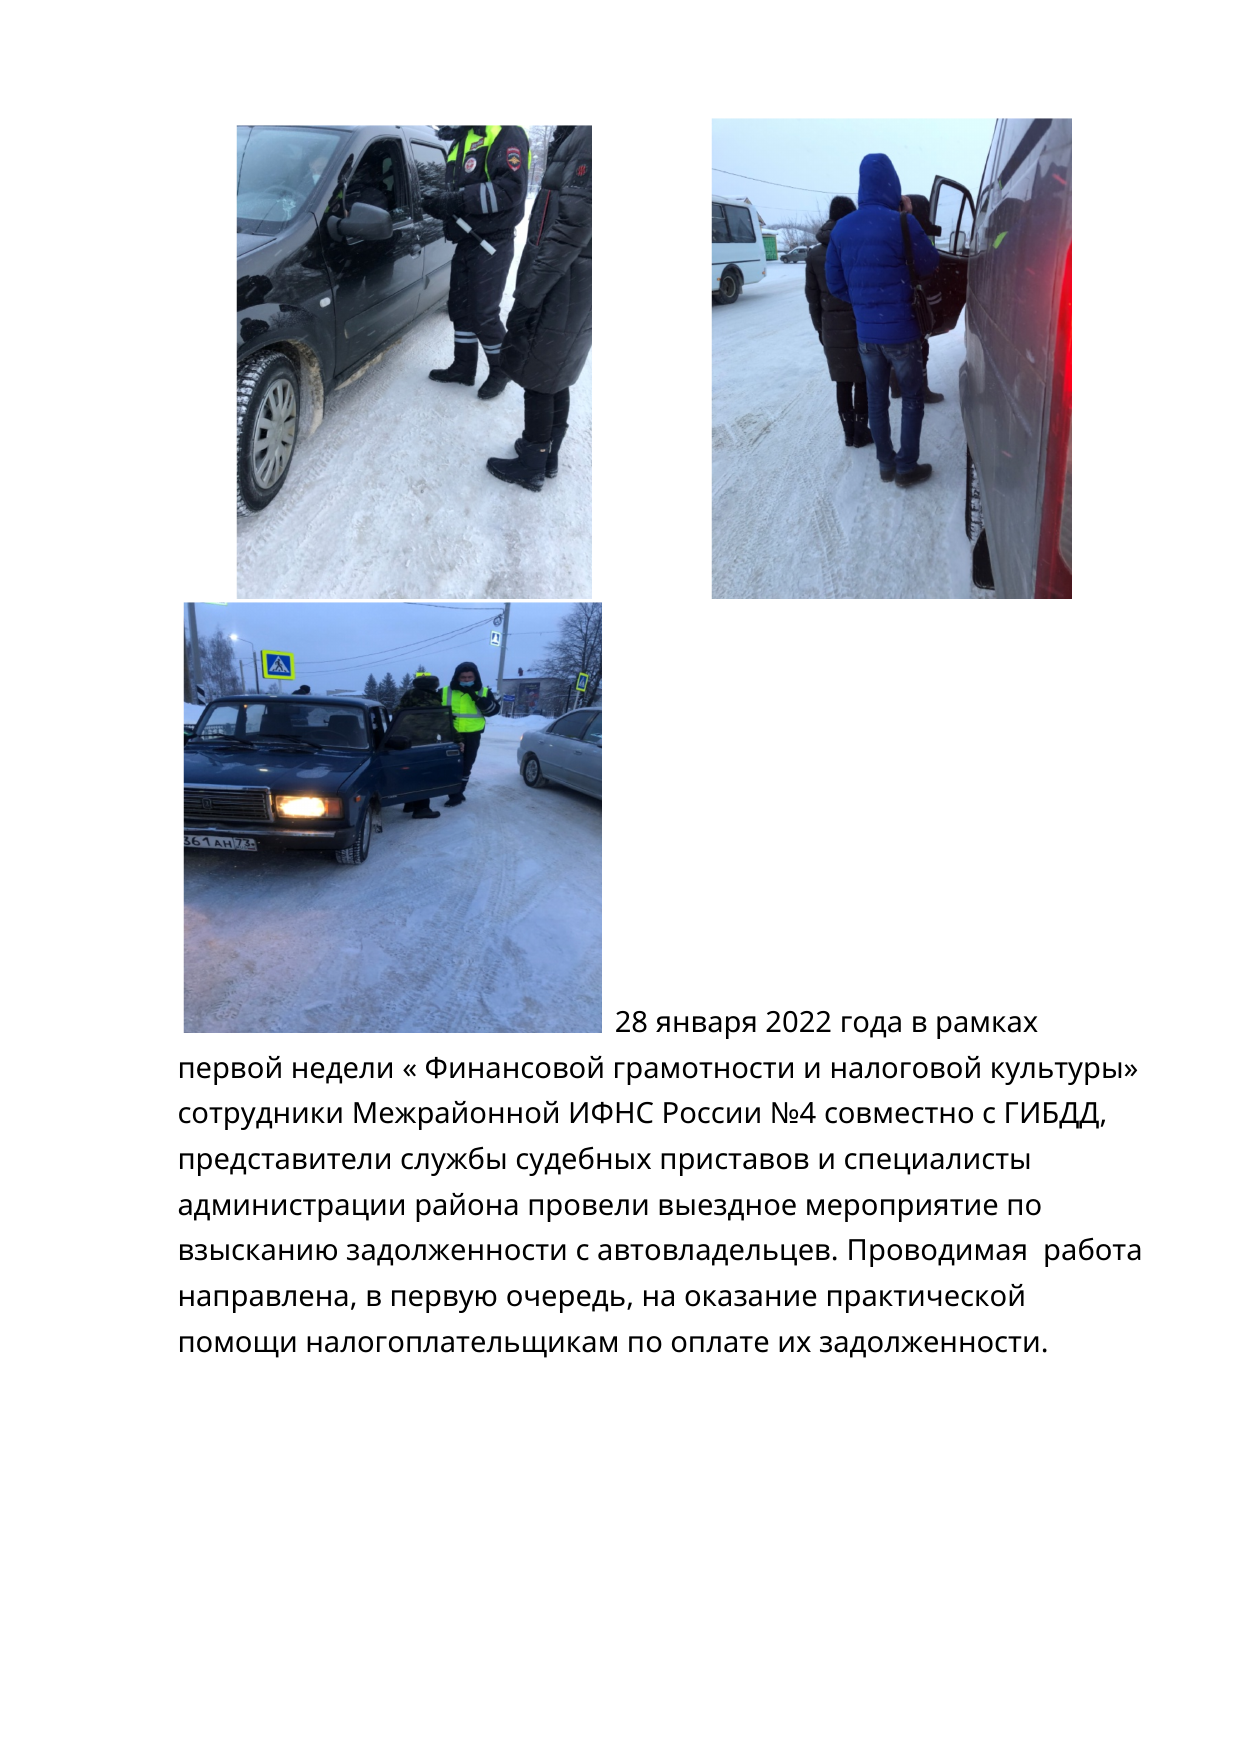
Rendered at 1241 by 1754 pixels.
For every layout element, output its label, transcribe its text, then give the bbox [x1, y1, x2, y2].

picture [237, 126, 592, 599]
picture [712, 119, 1072, 599]
picture [184, 603, 602, 1033]
